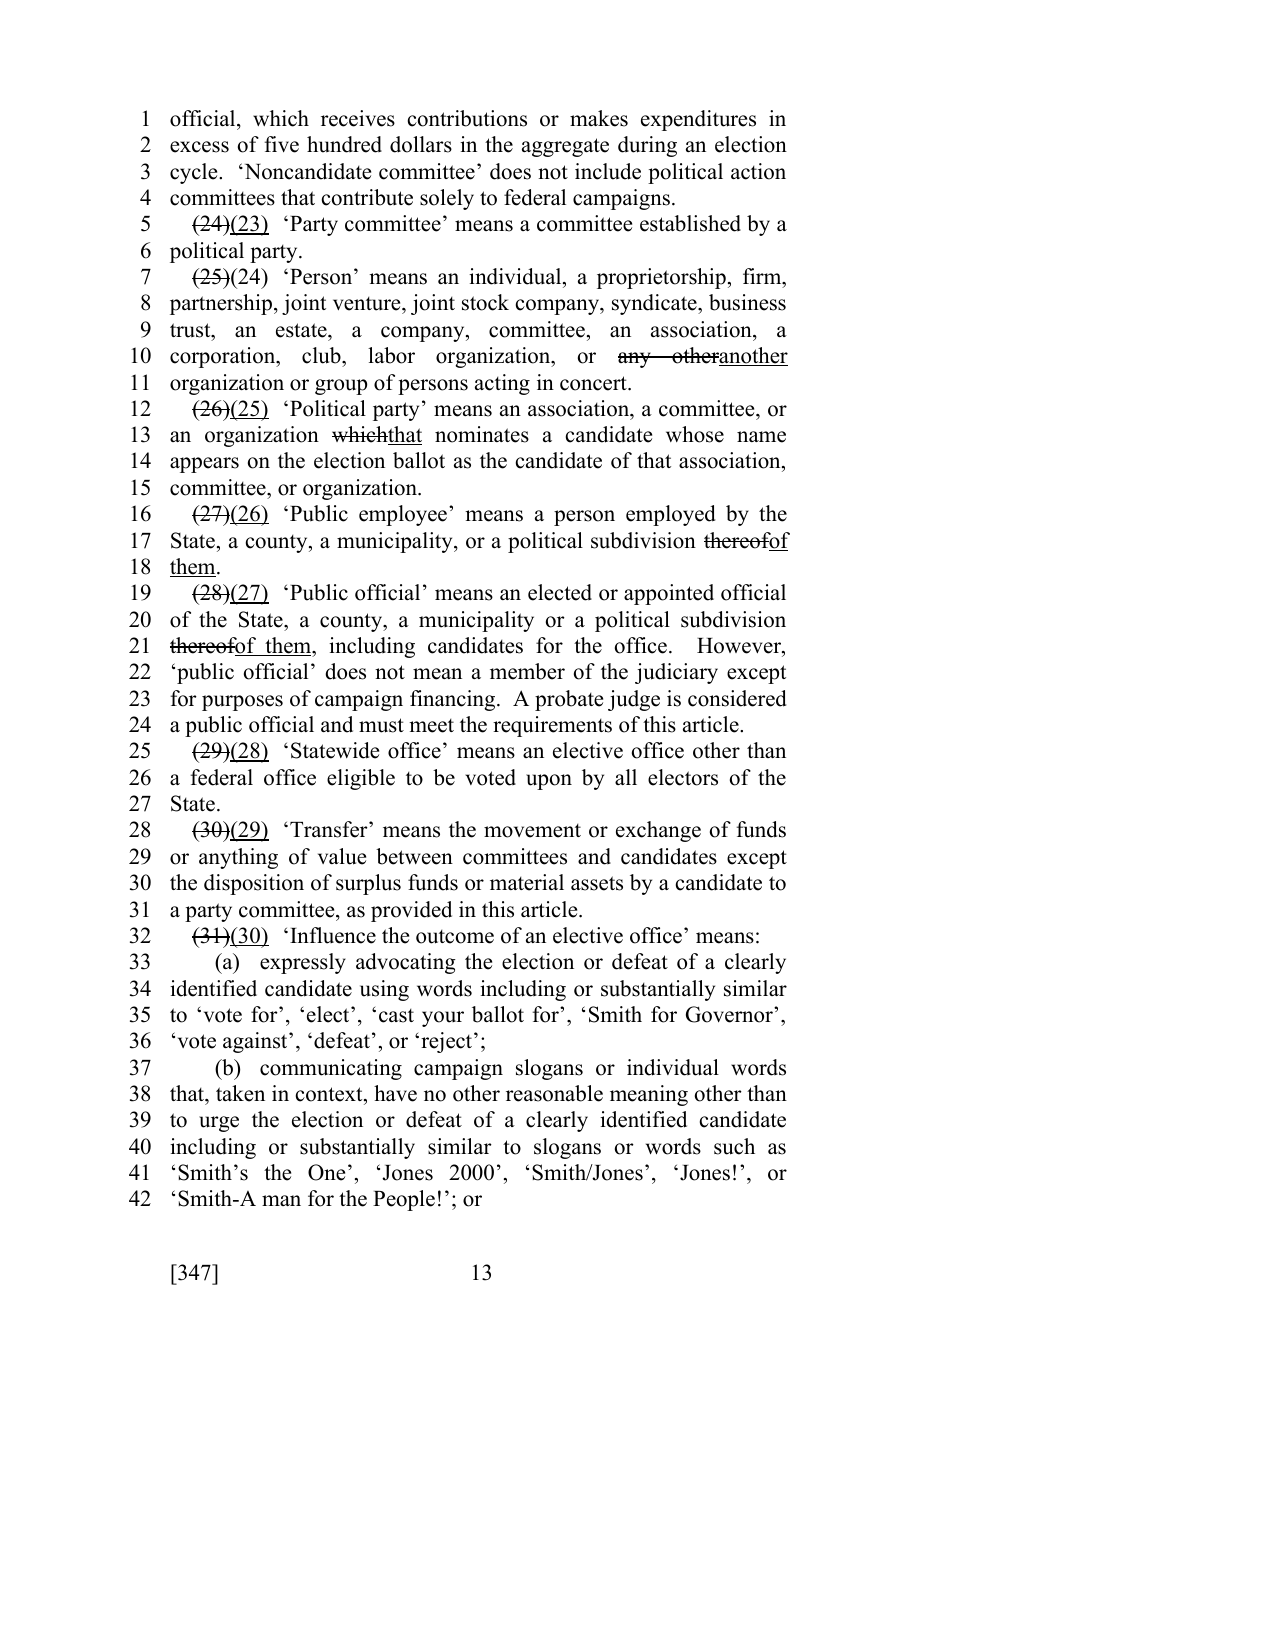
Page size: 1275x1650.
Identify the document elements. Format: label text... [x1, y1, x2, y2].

text (31)(30) ‘Influence the outcome of an elective office’ means: [169, 922, 787, 948]
text (27)(26) ‘Public employee’ means a person employed by the State, a county, a municipality, or a political subdivision thereofof them. [169, 500, 787, 579]
text (24)(23) ‘Party committee’ means a committee established by a political party. [169, 210, 787, 263]
text (b) communicating campaign slogans or individual words that, taken in context, have no other reasonable meaning other than to urge the election or defeat of a clearly identified candidate including or substantially similar to slogans or words such as ‘Smith’s the One’, ‘Jones 2000’, ‘Smith/Jones’, ‘Jones!’, or ‘Smith-A man for the People!’; or [169, 1054, 787, 1212]
text (28)(27) ‘Public official’ means an elected or appointed official of the State, a county, a municipality or a political subdivision thereofof them, including candidates for the office. However, ‘public official’ does not mean a member of the judiciary except for purposes of campaign financing. A probate judge is considered a public official and must meet the requirements of this article. [169, 579, 787, 737]
text (a) expressly advocating the election or defeat of a clearly identified candidate using words including or substantially similar to ‘vote for’, ‘elect’, ‘cast your ballot for’, ‘Smith for Governor’, ‘vote against’, ‘defeat’, or ‘reject’; [169, 948, 787, 1054]
text (30)(29) ‘Transfer’ means the movement or exchange of funds or anything of value between committees and candidates except the disposition of surplus funds or material assets by a candidate to a party committee, as provided in this article. [169, 817, 787, 922]
text (25)(24) ‘Person’ means an individual, a proprietorship, firm, partnership, joint venture, joint stock company, syndicate, business trust, an estate, a company, committee, an association, a corporation, club, labor organization, or any otheranother organization or group of persons acting in concert. [169, 263, 787, 395]
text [169, 105, 787, 210]
text (26)(25) ‘Political party’ means an association, a committee, or an organization whichthat nominates a candidate whose name appears on the election ballot as the candidate of that association, committee, or organization. [169, 395, 787, 500]
text (29)(28) ‘Statewide office’ means an elective office other than a federal office eligible to be voted upon by all electors of the State. [169, 737, 787, 817]
